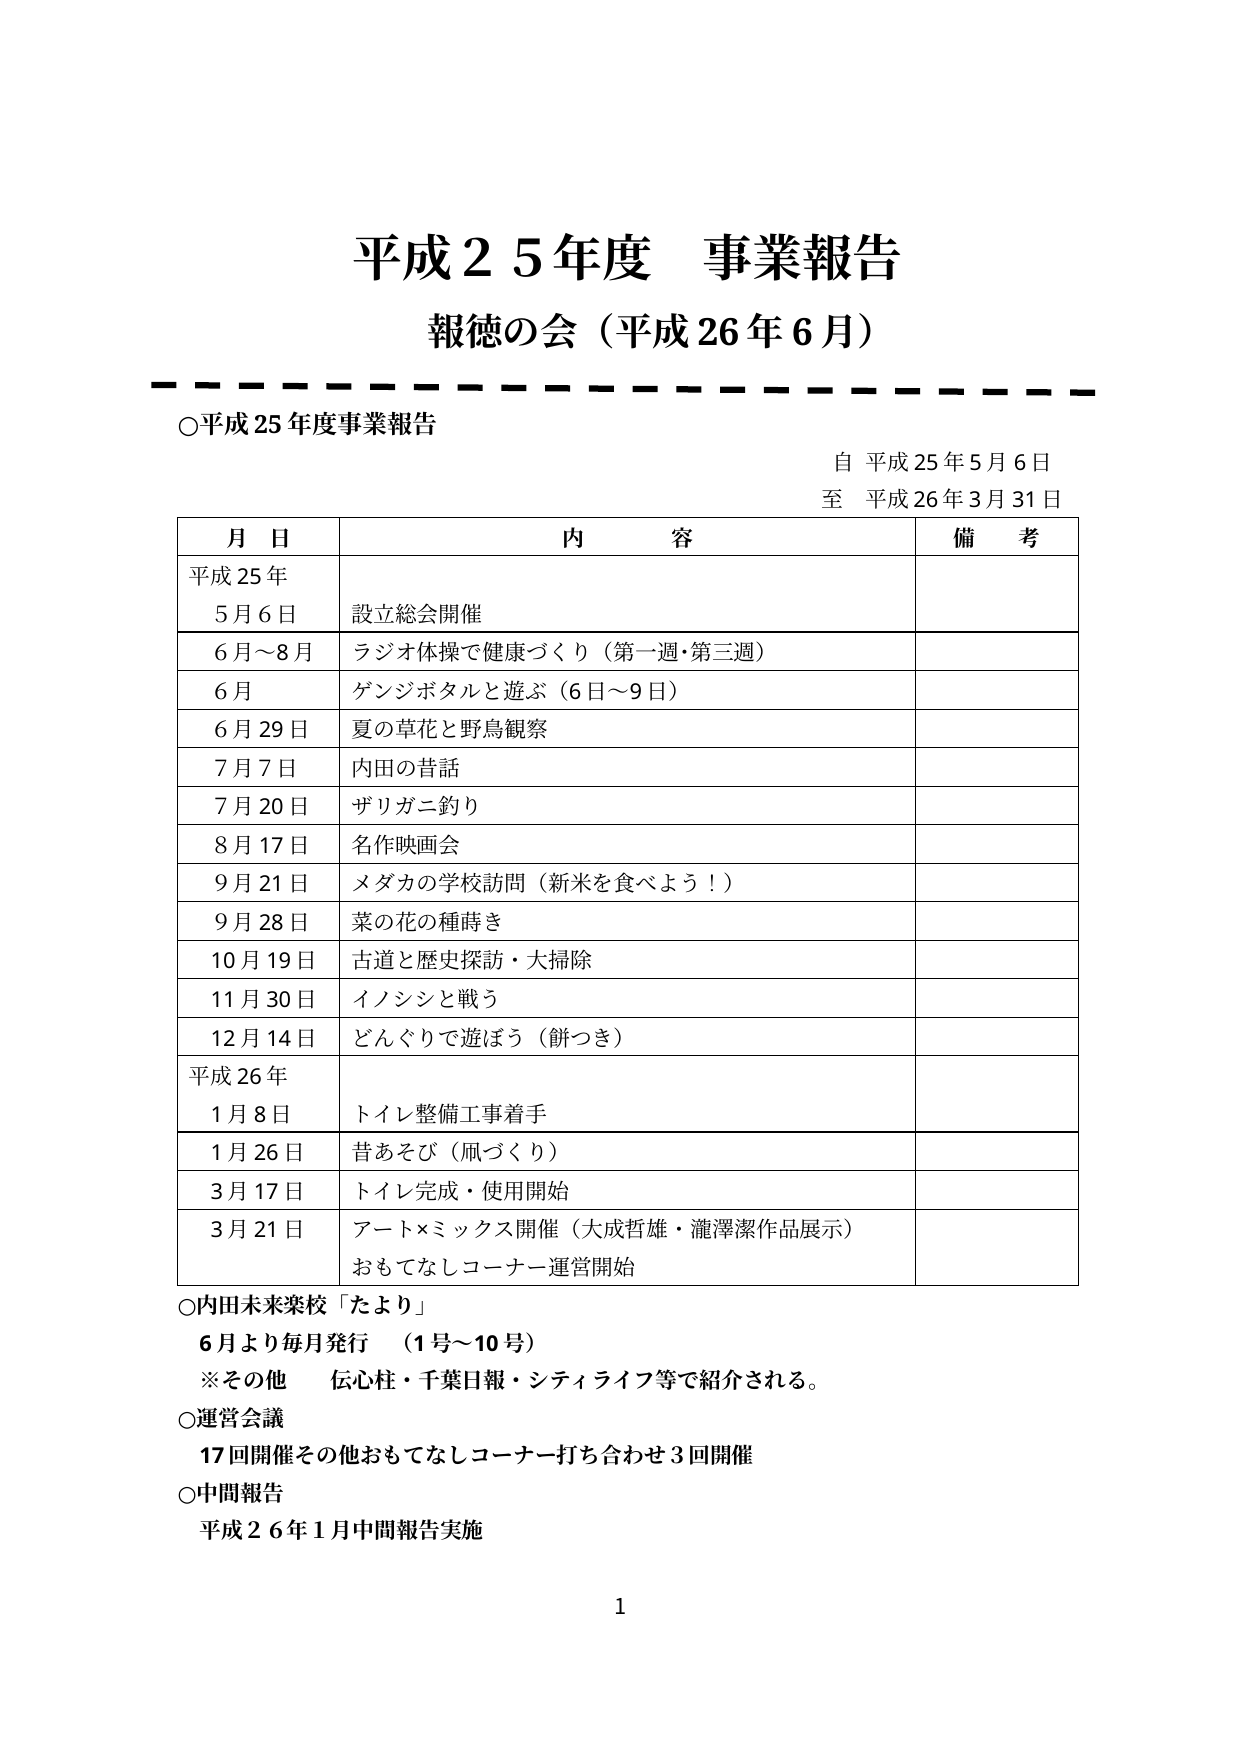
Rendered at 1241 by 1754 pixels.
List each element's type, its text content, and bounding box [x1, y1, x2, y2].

table_cell [916, 941, 1078, 978]
table_cell 1月26日 [178, 1133, 339, 1170]
table_cell [916, 1210, 1078, 1284]
text ※その他 伝心柱・千葉日報・シティライフ等で紹介される。 [177, 1361, 1063, 1398]
table_cell ６月29日 [178, 710, 339, 747]
text 至 平成26年3月31日 [177, 479, 1063, 517]
table_cell 3月21日 [178, 1210, 339, 1284]
text ○運営会議 [177, 1398, 1063, 1436]
table_cell ８月17日 [178, 825, 339, 863]
text ○内田未来楽校「たより」 [177, 1286, 1063, 1323]
table_cell ９月28日 [178, 902, 339, 940]
table_header 月 日 [178, 518, 339, 555]
table_cell [916, 556, 1078, 631]
table_cell 菜の花の種蒔き [340, 902, 915, 940]
table_cell 3月17日 [178, 1171, 339, 1208]
table_cell [916, 1171, 1078, 1208]
table_cell 夏の草花と野鳥観察 [340, 710, 915, 747]
table_cell [916, 748, 1078, 786]
table_cell [916, 825, 1078, 863]
table_cell [916, 710, 1078, 747]
table_cell トイレ整備工事着手 [340, 1056, 915, 1131]
text 17回開催その他おもてなしコーナー打ち合わせ３回開催 [177, 1436, 1063, 1473]
text 6月より毎月発行 （1号～10号） [177, 1323, 1063, 1361]
table_cell ６月～8月 [178, 633, 339, 670]
table_cell [916, 787, 1078, 824]
text 平成２５年度 事業報告 [177, 217, 1063, 292]
table_cell アート×ミックス開催（大成哲雄・瀧澤潔作品展示） おもてなしコーナー運営開始 [340, 1210, 915, 1284]
text 自 平成25年5月 6日 [177, 442, 1052, 479]
table_cell 設立総会開催 [340, 556, 915, 631]
text 平成２６年１月中間報告実施 [177, 1511, 1063, 1548]
text ○平成25年度事業報告 [177, 404, 1063, 442]
table_header 備 考 [916, 518, 1078, 555]
table_cell [916, 902, 1078, 940]
text ○中間報告 [177, 1473, 1063, 1511]
table_cell 内田の昔話 [340, 748, 915, 786]
table_cell ７月７日 [178, 748, 339, 786]
table_cell [916, 633, 1078, 670]
table_cell どんぐりで遊ぼう（餅つき） [340, 1018, 915, 1055]
table_cell [916, 1018, 1078, 1055]
table_cell 11月30日 [178, 979, 339, 1017]
table_cell トイレ完成・使用開始 [340, 1171, 915, 1208]
table_cell [916, 864, 1078, 901]
table_cell 古道と歴史探訪・大掃除 [340, 941, 915, 978]
table_cell [916, 671, 1078, 708]
table_cell ９月21日 [178, 864, 339, 901]
table_cell ゲンジボタルと遊ぶ（6日～9日） [340, 671, 915, 708]
table_cell ザリガニ釣り [340, 787, 915, 824]
text 報徳の会（平成26年6月） [177, 292, 1063, 367]
table_cell 平成26年 1月8日 [178, 1056, 339, 1131]
table_cell 12月14日 [178, 1018, 339, 1055]
table_cell 名作映画会 [340, 825, 915, 863]
table_cell メダカの学校訪問（新米を食べよう！） [340, 864, 915, 901]
table_cell [916, 979, 1078, 1017]
table_cell 10月19日 [178, 941, 339, 978]
table_cell [916, 1133, 1078, 1170]
table_cell イノシシと戦う [340, 979, 915, 1017]
table_header 内 容 [340, 518, 915, 555]
table_cell ７月20日 [178, 787, 339, 824]
table_cell [916, 1056, 1078, 1131]
table_cell 昔あそび（凧づくり） [340, 1133, 915, 1170]
table_cell ラジオ体操で健康づくり（第一週･第三週） [340, 633, 915, 670]
table_cell 平成25年 ５月６日 [178, 556, 339, 631]
table_cell ６月 [178, 671, 339, 708]
